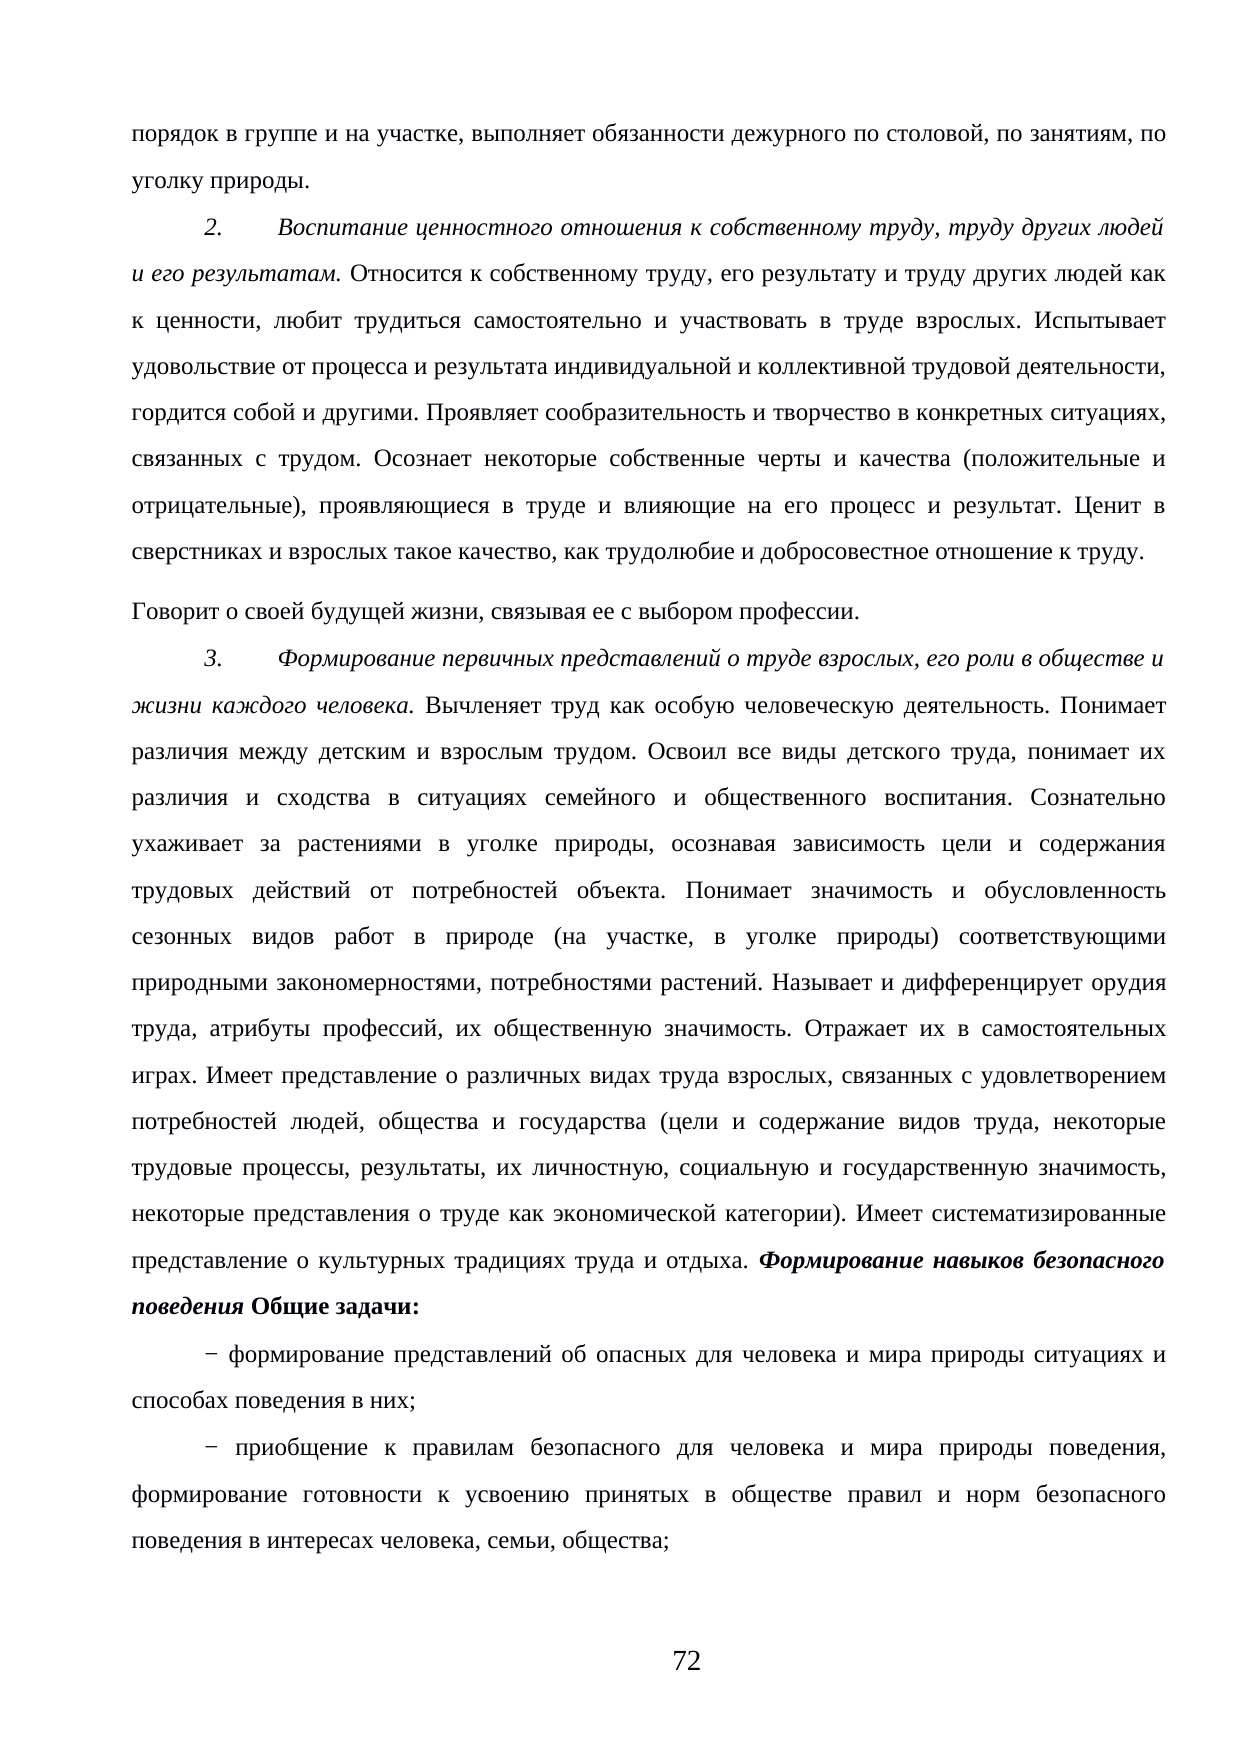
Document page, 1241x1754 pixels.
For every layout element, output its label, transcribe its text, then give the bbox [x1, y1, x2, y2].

text − приобщение к правилам безопасного для человека и мира природы поведения, формирование готовности к усвоению принятых в обществе правил и норм безопасного поведения в интересах человека, семьи, общества; [131, 1432, 1167, 1554]
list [131, 118, 1167, 193]
text − формирование представлений об опасных для человека и мира природы ситуациях и способах поведения в них; [131, 1339, 1167, 1414]
list Формирование первичных представлений о труде взрослых, его роли в обществе и жизни каждого человека. Вычленяет труд как особую человеческую деятельность. Понимает различия между детским и взрослым трудом. Освоил все виды детского труда, понимает их различия и сходства в ситуациях семейного и общественного воспитания. Сознательно ухаживает за растениями в уголке природы, осознавая зависимость цели и содержания трудовых действий от потребностей объекта. Понимает значимость и обусловленность сезонных видов работ в природе (на участке, в уголке природы) соответствующими природными закономерностями, потребностями растений. Называет и дифференцирует орудия труда, атрибуты профессий, их общественную значимость. Отражает их в самостоятельных играх. Имеет представление о различных видах труда взрослых, связанных с удовлетворением потребностей людей, общества и государства (цели и содержание видов труда, некоторые трудовые процессы, результаты, их личностную, социальную и государственную значимость, некоторые представления о труде как экономической категории). Имеет систематизированные представление о культурных традициях труда и отдыха. Формирование навыков безопасного поведения Общие задачи: [131, 643, 1167, 1320]
list Воспитание ценностного отношения к собственному труду, труду других людей и его результатам. Относится к собственному труду, его результату и труду других людей как к ценности, любит трудиться самостоятельно и участвовать в труде взрослых. Испытывает удовольствие от процесса и результата индивидуальной и коллективной трудовой деятельности, гордится собой и другими. Проявляет сообразительность и творчество в конкретных ситуациях, связанных с трудом. Осознает некоторые собственные черты и качества (положительные и отрицательные), проявляющиеся в труде и влияющие на его процесс и результат. Ценит в сверстниках и взрослых такое качество, как трудолюбие и добросовестное отношение к труду. [131, 212, 1167, 565]
text Говорит о своей будущей жизни, связывая ее с выбором профессии. [131, 596, 1167, 625]
